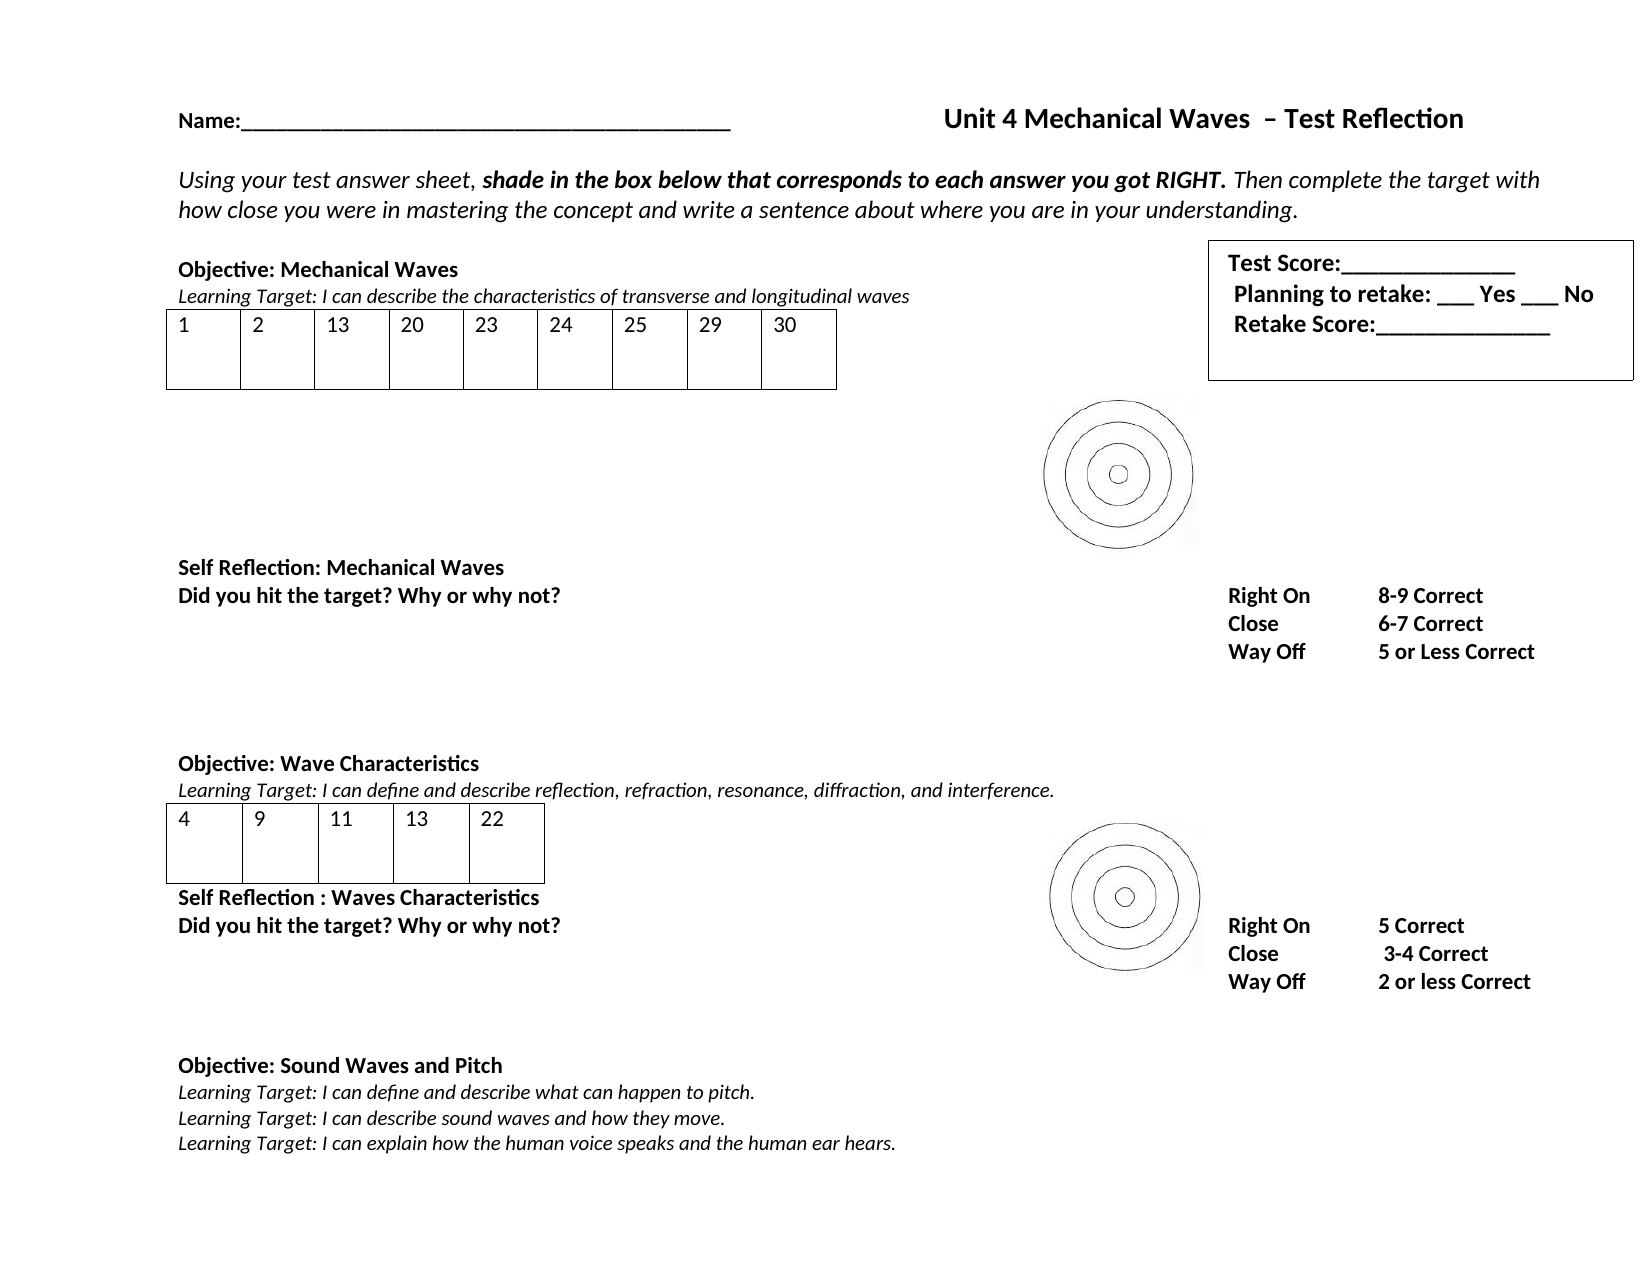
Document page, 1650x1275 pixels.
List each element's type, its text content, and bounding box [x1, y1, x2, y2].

table_header 20 [390, 310, 463, 389]
table_header 24 [538, 310, 612, 389]
text Objective: Wave Characteristics [178, 721, 1575, 777]
table_header 22 [470, 804, 544, 882]
table_header 25 [613, 310, 687, 389]
text Objective: Mechanical Waves [1209, 256, 1575, 284]
text Learning Target: I can describe sound waves and how they move. Learning Target: I can explain how the human voice speaks and the human ear hears. [178, 1105, 1575, 1156]
text Using your test answer sheet, shade in the box below that corresponds to each answer you got RIGHT. Then complete the target with how close you were in mastering the concept and write a sentence about where you are in your understanding. [178, 164, 1575, 256]
table_header 29 [688, 310, 761, 389]
table_header 23 [464, 310, 537, 389]
text Objective: Mechanical Waves [178, 256, 1208, 284]
picture [1046, 816, 1205, 883]
text Learning Target: I can define and describe what can happen to pitch. [178, 1079, 1575, 1105]
text Objective: Sound Waves and Pitch [178, 1052, 1575, 1079]
table_header 9 [243, 804, 318, 882]
table_header 30 [762, 310, 836, 389]
text Self Reflection: Mechanical Waves [178, 309, 1575, 581]
table_header 11 [319, 804, 393, 882]
table_header 13 [315, 310, 389, 389]
text Did you hit the target? Why or why not? Right On 8-9 Correct Close 6-7 Correct Way Off 5 or Less Correct [178, 581, 1575, 665]
table_header 1 [167, 310, 240, 389]
text Learning Target: I can define and describe reflection, refraction, resonance, diffraction, and interference. [178, 777, 1575, 803]
table_header 4 [167, 804, 242, 882]
table_header 2 [241, 310, 314, 389]
table_header 13 [394, 804, 469, 882]
text Name:___________________________________________ Unit 4 Mechanical Waves – Test Reflection [178, 100, 1575, 136]
text Learning Target: I can describe the characteristics of transverse and longitudinal waves [1209, 284, 1575, 309]
text Learning Target: I can describe the characteristics of transverse and longitudinal waves [178, 284, 1208, 309]
text Self Reflection : Waves Characteristics Did you hit the target? Why or why not? Right On 5 Correct Close 3-4 Correct Way Off 2 or less Correct [178, 883, 1575, 996]
